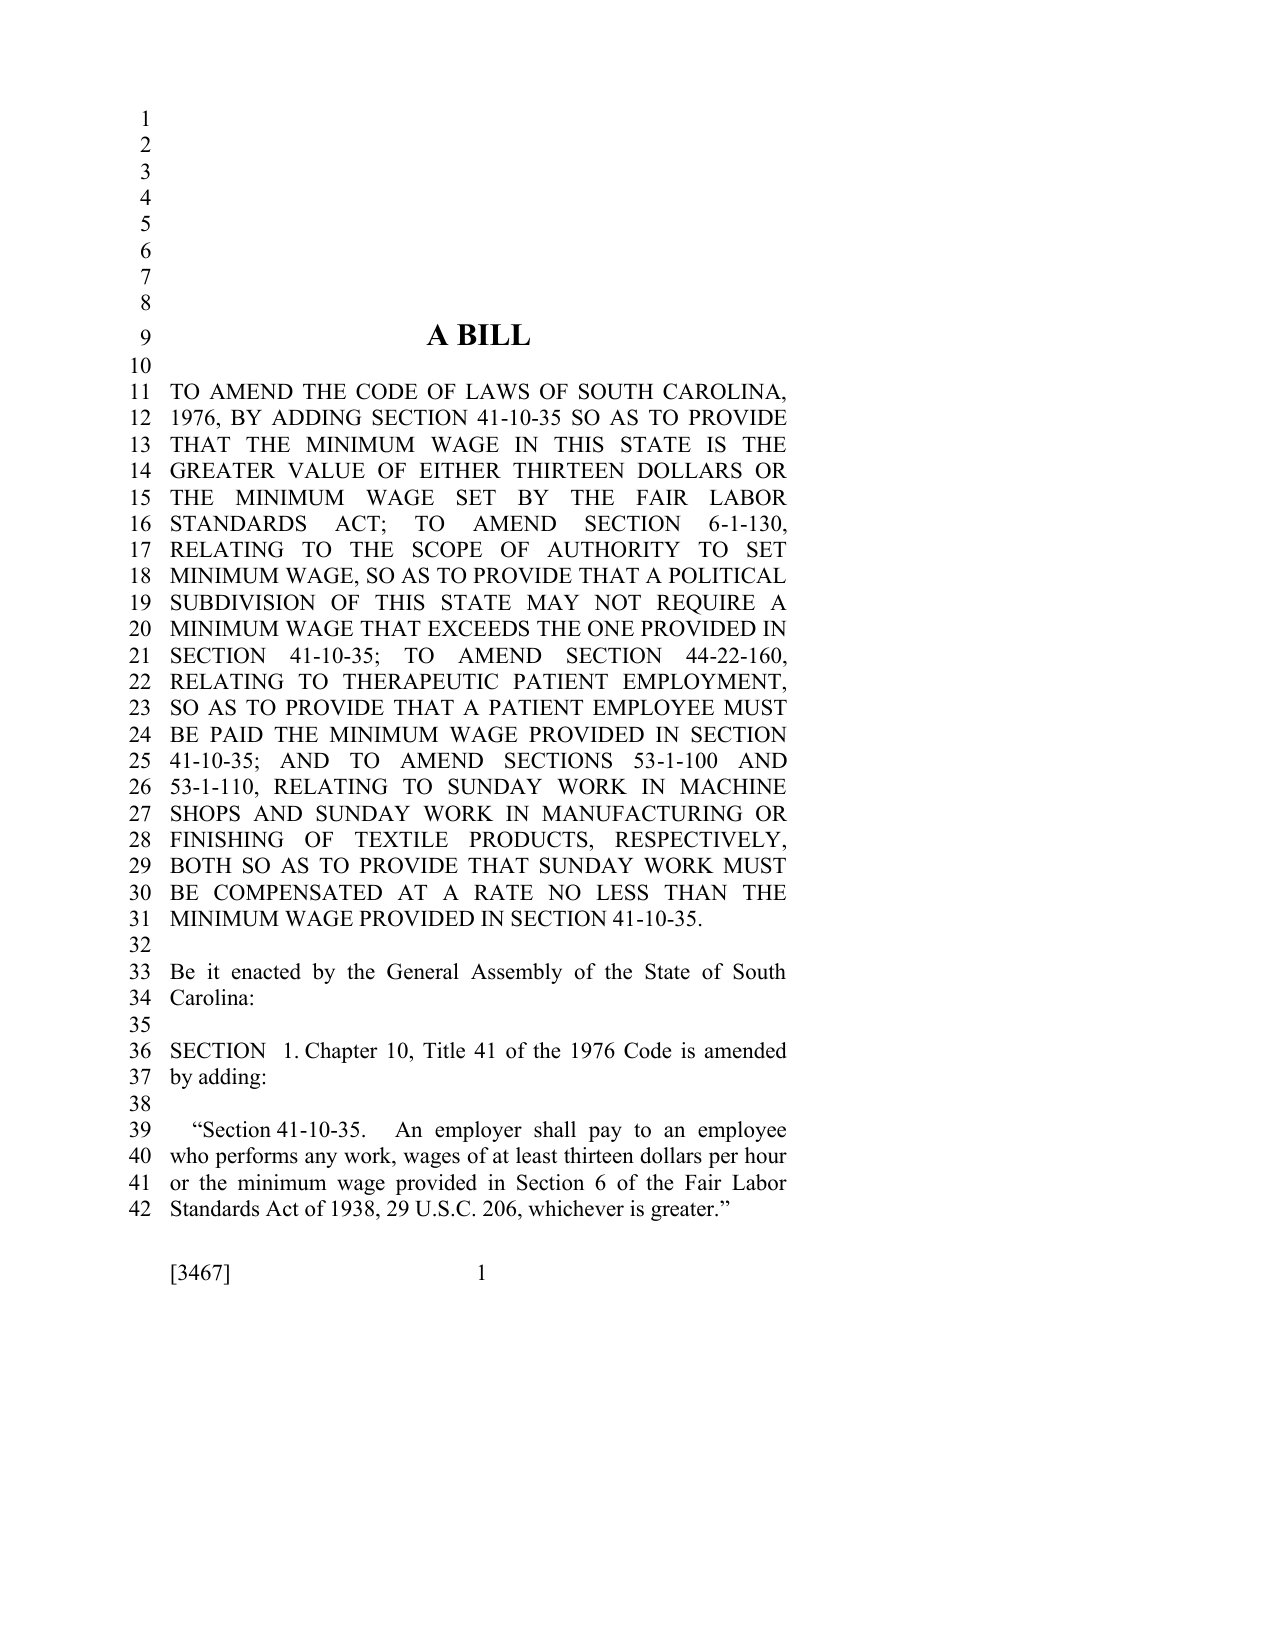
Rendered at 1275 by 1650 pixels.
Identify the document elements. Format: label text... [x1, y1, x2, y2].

text TO AMEND THE CODE OF LAWS OF SOUTH CAROLINA, 1976, BY ADDING SECTION 41-10-35 SO AS TO PROVIDE THAT THE MINIMUM WAGE IN THIS STATE IS THE GREATER VALUE OF EITHER THIRTEEN DOLLARS OR THE MINIMUM WAGE SET BY THE FAIR LABOR STANDARDS ACT; TO AMEND SECTION 6-1-130, RELATING TO THE SCOPE OF AUTHORITY TO SET MINIMUM WAGE, SO AS TO PROVIDE THAT A POLITICAL SUBDIVISION OF THIS STATE MAY NOT REQUIRE A MINIMUM WAGE THAT EXCEEDS THE ONE PROVIDED IN SECTION 41-10-35; TO AMEND SECTION 44-22-160, RELATING TO THERAPEUTIC PATIENT EMPLOYMENT, SO AS TO PROVIDE THAT A PATIENT EMPLOYEE MUST BE PAID THE MINIMUM WAGE PROVIDED IN SECTION 41-10-35; AND TO AMEND SECTIONS 53-1-100 AND 53-1-110, RELATING TO SUNDAY WORK IN MACHINE SHOPS AND SUNDAY WORK IN MANUFACTURING OR FINISHING OF TEXTILE PRODUCTS, RESPECTIVELY, BOTH SO AS TO PROVIDE THAT SUNDAY WORK MUST BE COMPENSATED AT A RATE NO LESS THAN THE MINIMUM WAGE PROVIDED IN SECTION 41-10-35. [169, 378, 787, 932]
text A BILL [169, 316, 787, 352]
text SECTION 1. Chapter 10, Title 41 of the 1976 Code is amended by adding: [169, 1037, 787, 1090]
text “Section 41-10-35. An employer shall pay to an employee who performs any work, wages of at least thirteen dollars per hour or the minimum wage provided in Section 6 of the Fair Labor Standards Act of 1938, 29 U.S.C. 206, whichever is greater.” [169, 1116, 787, 1221]
text Be it enacted by the General Assembly of the State of South Carolina: [169, 958, 787, 1011]
